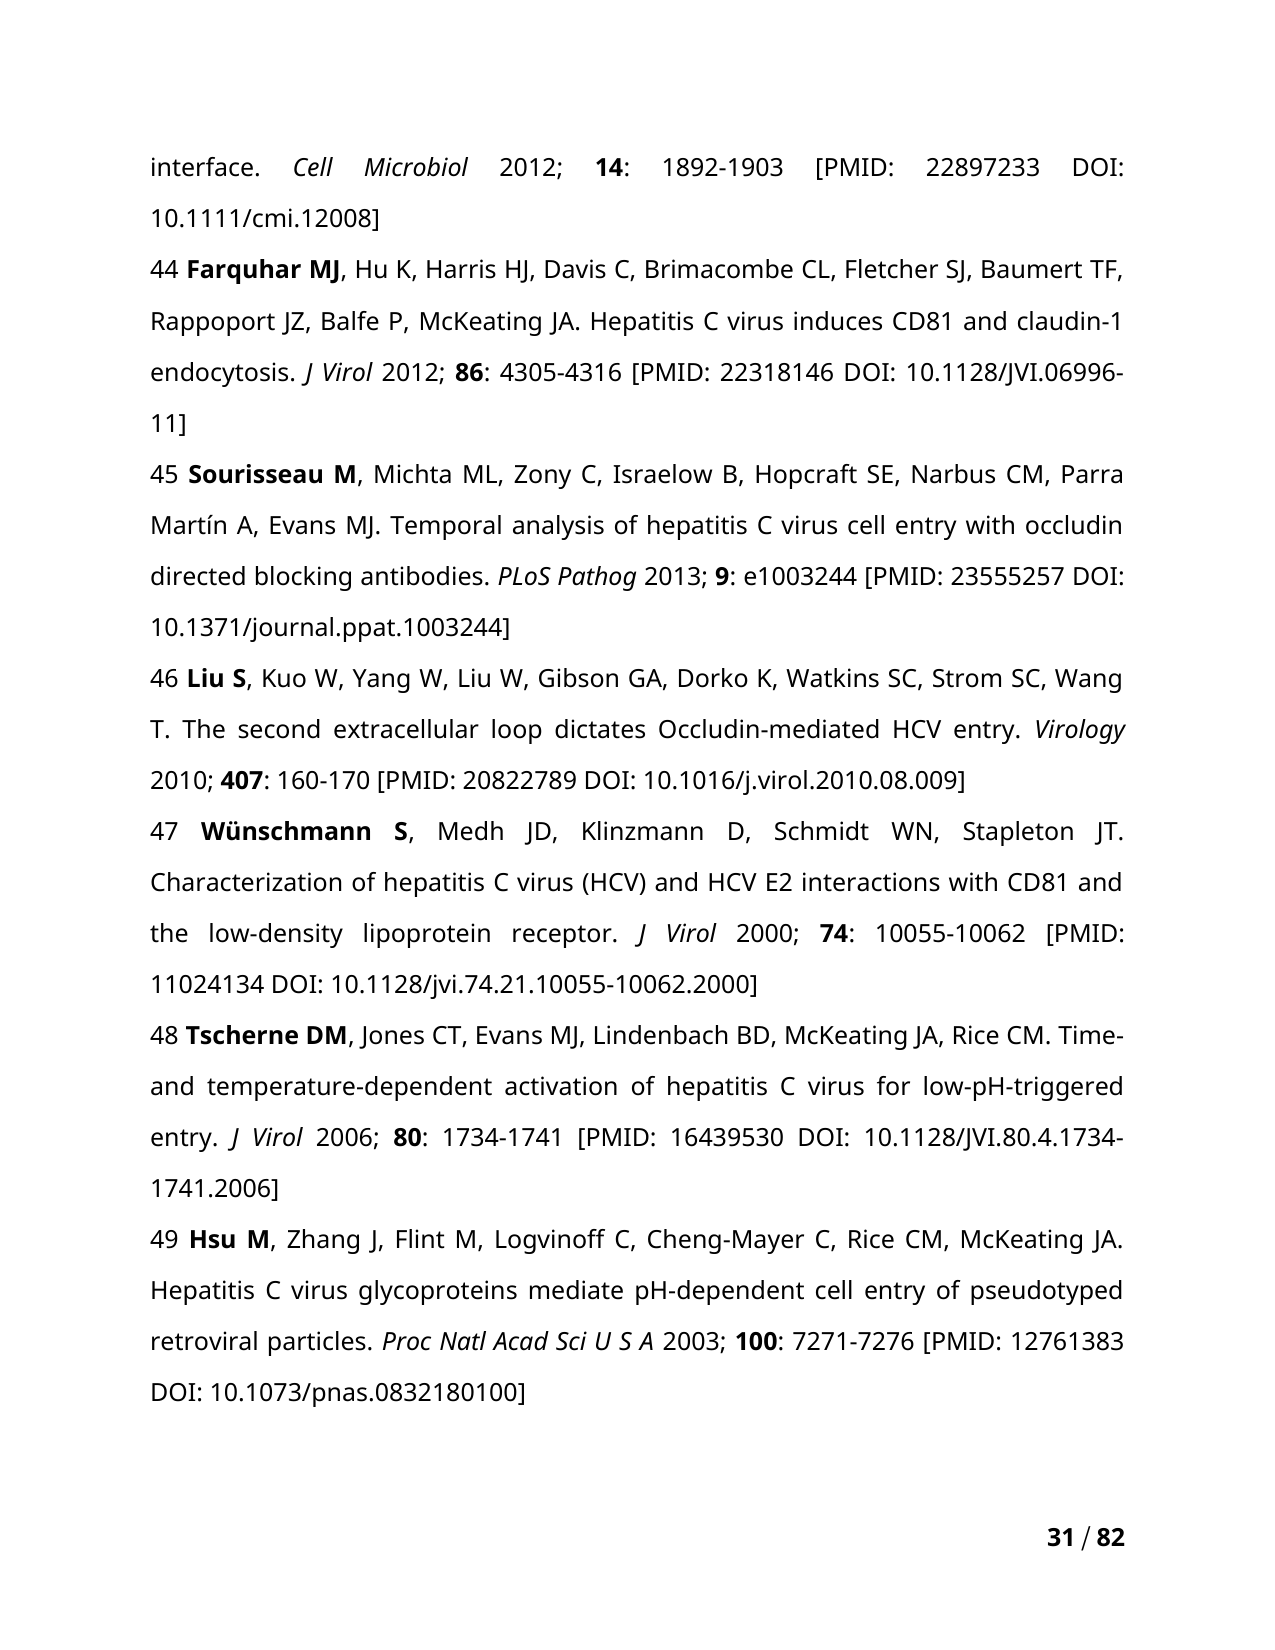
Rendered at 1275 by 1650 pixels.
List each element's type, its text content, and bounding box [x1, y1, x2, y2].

text 49 Hsu M, Zhang J, Flint M, Logvinoff C, Cheng-Mayer C, Rice CM, McKeating JA. Hepatitis C virus glycoproteins mediate pH-dependent cell entry of pseudotyped retroviral particles. Proc Natl Acad Sci U S A 2003; 100: 7271-7276 [PMID: 12761383 DOI: 10.1073/pnas.0832180100] [150, 1222, 1125, 1409]
text 44 Farquhar MJ, Hu K, Harris HJ, Davis C, Brimacombe CL, Fletcher SJ, Baumert TF, Rappoport JZ, Balfe P, McKeating JA. Hepatitis C virus induces CD81 and claudin-1 endocytosis. J Virol 2012; 86: 4305-4316 [PMID: 22318146 DOI: 10.1128/JVI.06996-11] [150, 252, 1125, 439]
text 46 Liu S, Kuo W, Yang W, Liu W, Gibson GA, Dorko K, Watkins SC, Strom SC, Wang T. The second extracellular loop dictates Occludin-mediated HCV entry. Virology 2010; 407: 160-170 [PMID: 20822789 DOI: 10.1016/j.virol.2010.08.009] [150, 660, 1125, 797]
text 45 Sourisseau M, Michta ML, Zony C, Israelow B, Hopcraft SE, Narbus CM, Parra Martín A, Evans MJ. Temporal analysis of hepatitis C virus cell entry with occludin directed blocking antibodies. PLoS Pathog 2013; 9: e1003244 [PMID: 23555257 DOI: 10.1371/journal.ppat.1003244] [150, 456, 1125, 643]
text 47 Wünschmann S, Medh JD, Klinzmann D, Schmidt WN, Stapleton JT. Characterization of hepatitis C virus (HCV) and HCV E2 interactions with CD81 and the low-density lipoprotein receptor. J Virol 2000; 74: 10055-10062 [PMID: 11024134 DOI: 10.1128/jvi.74.21.10055-10062.2000] [150, 813, 1125, 1001]
text 48 Tscherne DM, Jones CT, Evans MJ, Lindenbach BD, McKeating JA, Rice CM. Time- and temperature-dependent activation of hepatitis C virus for low-pH-triggered entry. J Virol 2006; 80: 1734-1741 [PMID: 16439530 DOI: 10.1128/JVI.80.4.1734-1741.2006] [150, 1018, 1125, 1205]
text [150, 150, 1125, 235]
